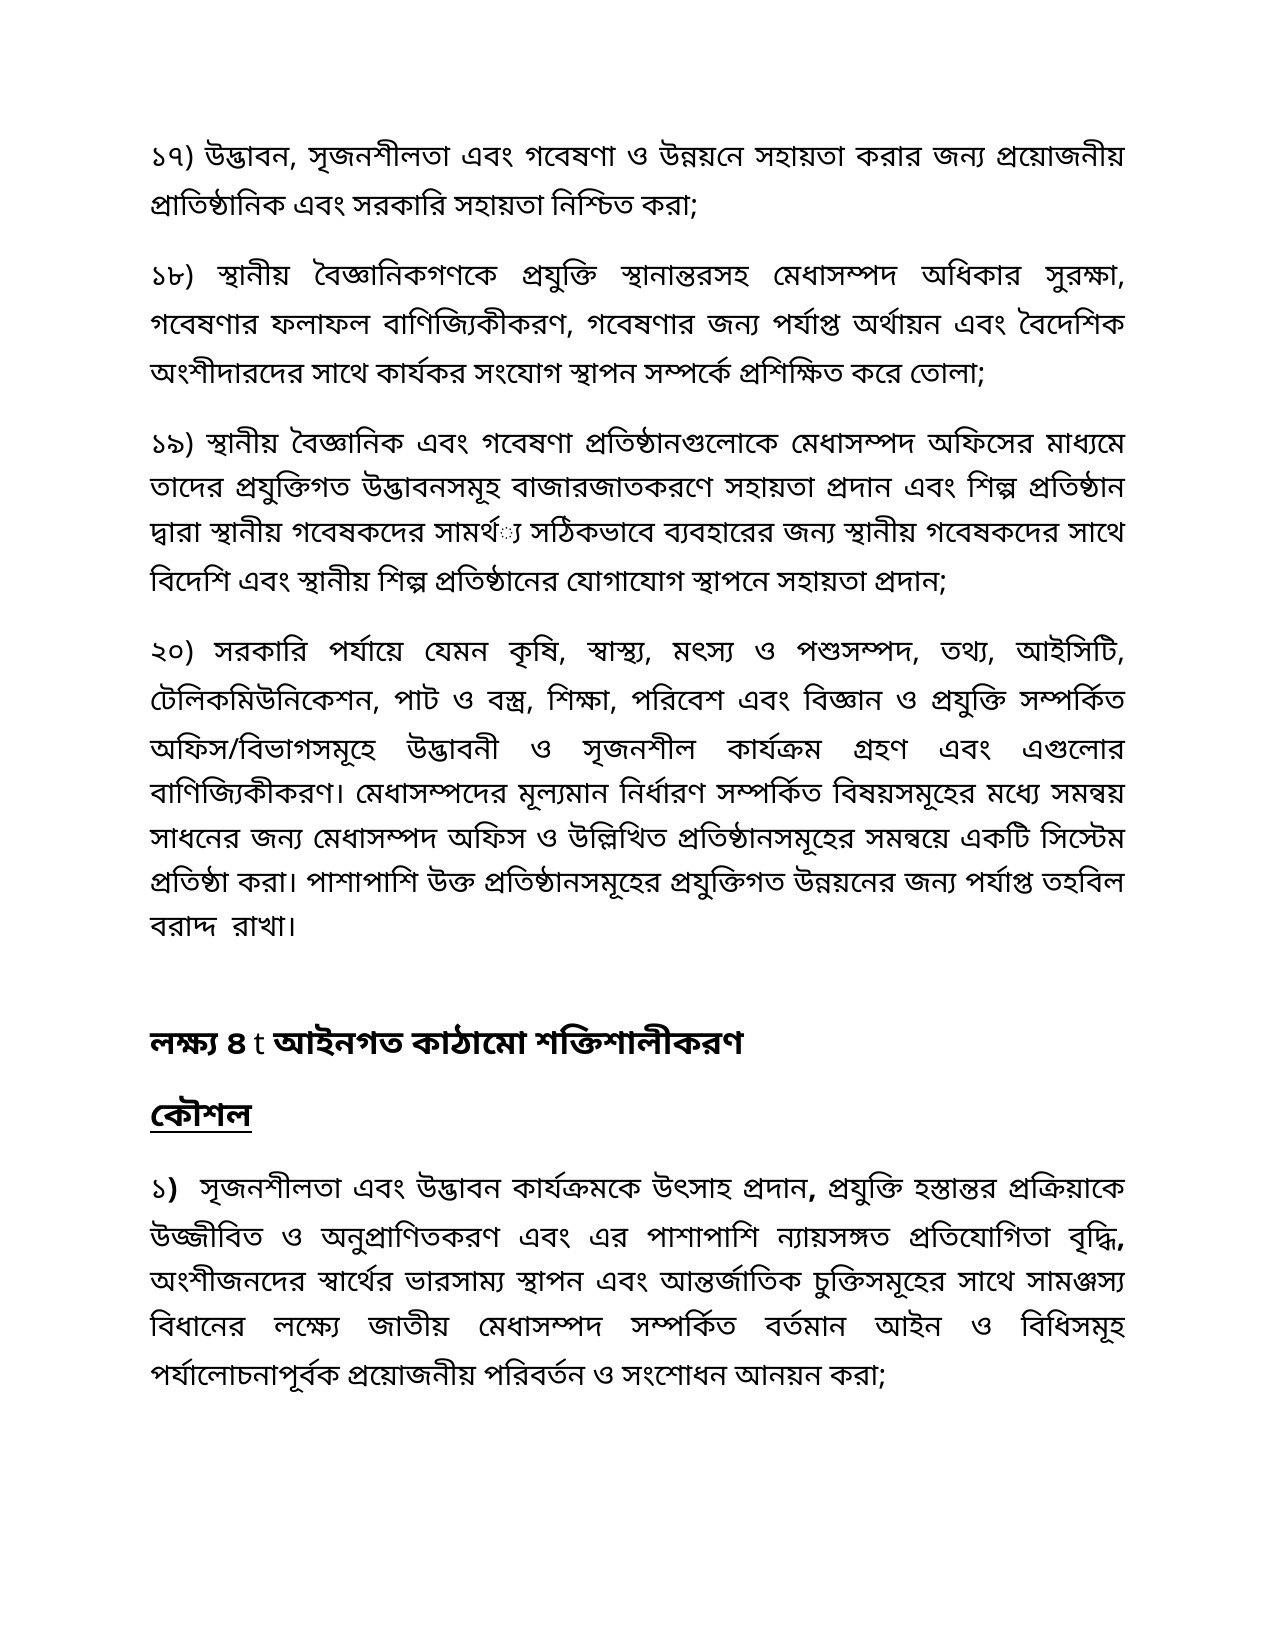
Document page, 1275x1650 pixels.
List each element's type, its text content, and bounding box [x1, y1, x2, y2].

text ২০) সরকারি পর্যায়ে যেমন কৃষি, স্বাস্থ্য, মৎস্য ও পশুসম্পদ, তথ্য, আইসিটি, টেলিকমিউনিকেশন, পাট ও বস্ত্র, শিক্ষা, পরিবেশ এবং বিজ্ঞান ও প্রযুক্তি সম্পর্কিত অফিস/বিভাগসমূহে উদ্ভাবনী ও সৃজনশীল কার্যক্রম গ্রহণ এবং এগুলোর বাণিজ্যিকীকরণ। মেধাসম্পদের মূল্যমান নির্ধারণ সম্পর্কিত বিষয়সমূহের মধ্যে সমন্বয় সাধনের জন্য মেধাসম্পদ অফিস ও উল্লিখিত প্রতিষ্ঠানসমূহের সমন্বয়ে একটি সিস্টেম প্রতিষ্ঠা করা। পাশাপাশি উক্ত প্রতিষ্ঠানসমূহের প্রযুক্তিগত উন্নয়নের জন্য পর্যাপ্ত তহবিল বরাদ্দ রাখা। [150, 630, 1125, 949]
text লক্ষ্য ৪t আইনগত কাঠামো শক্তিশালীকরণ [150, 1021, 1125, 1068]
text ১৮) স্থানীয় বৈজ্ঞানিকগণকে প্রযুক্তি স্থানান্তরসহ মেধাসম্পদ অধিকার সুরক্ষা, গবেষণার ফলাফল বাণিজ্যিকীকরণ, গবেষণার জন্য পর্যাপ্ত অর্থায়ন এবং বৈদেশিক অংশীদারদের সাথে কার্যকর সংযোগ স্থাপন সম্পর্কে প্রশিক্ষিত করে তোলা; [150, 254, 1125, 395]
text ১৯) স্থানীয় বৈজ্ঞানিক এবং গবেষণা প্রতিষ্ঠানগুলোকে মেধাসম্পদ অফিসের মাধ্যমে তাদের প্রযুক্তিগত উদ্ভাবনসমূহ বাজারজাতকরণে সহায়তা প্রদান এবং শিল্প প্রতিষ্ঠান দ্বারা স্থানীয় গবেষকদের সামর্থ্য সঠিকভাবে ব্যবহারের জন্য স্থানীয় গবেষকদের সাথে বিদেশি এবং স্থানীয় শিল্প প্রতিষ্ঠানের যোগাযোগ স্থাপনে সহায়তা প্রদান; [150, 422, 1125, 603]
text কৌশল [150, 1096, 1125, 1140]
text ১) সৃজনশীলতা এবং উদ্ভাবন কার্যক্রমকে উৎসাহ প্রদান, প্রযুক্তি হস্তান্তর প্রক্রিয়াকে উজ্জীবিত ও অনুপ্রাণিতকরণ এবং এর পাশাপাশি ন্যায়সঙ্গত প্রতিযোগিতা বৃদ্ধি, অংশীজনদের স্বার্থের ভারসাম্য স্থাপন এবং আন্তর্জাতিক চুক্তিসমূহের সাথে সামঞ্জস্য বিধানের লক্ষ্যে জাতীয় মেধাসম্পদ সম্পর্কিত বর্তমান আইন ও বিধিসমূহ পর্যালোচনাপূর্বক প্রয়োজনীয় পরিবর্তন ও সংশোধন আনয়ন করা; [150, 1167, 1125, 1397]
text ১৭) উদ্ভাবন, সৃজনশীলতা এবং গবেষণা ও উন্নয়নে সহায়তা করার জন্য প্রয়োজনীয় প্রাতিষ্ঠানিক এবং সরকারি সহায়তা নিশ্চিত করা; [150, 135, 1125, 227]
